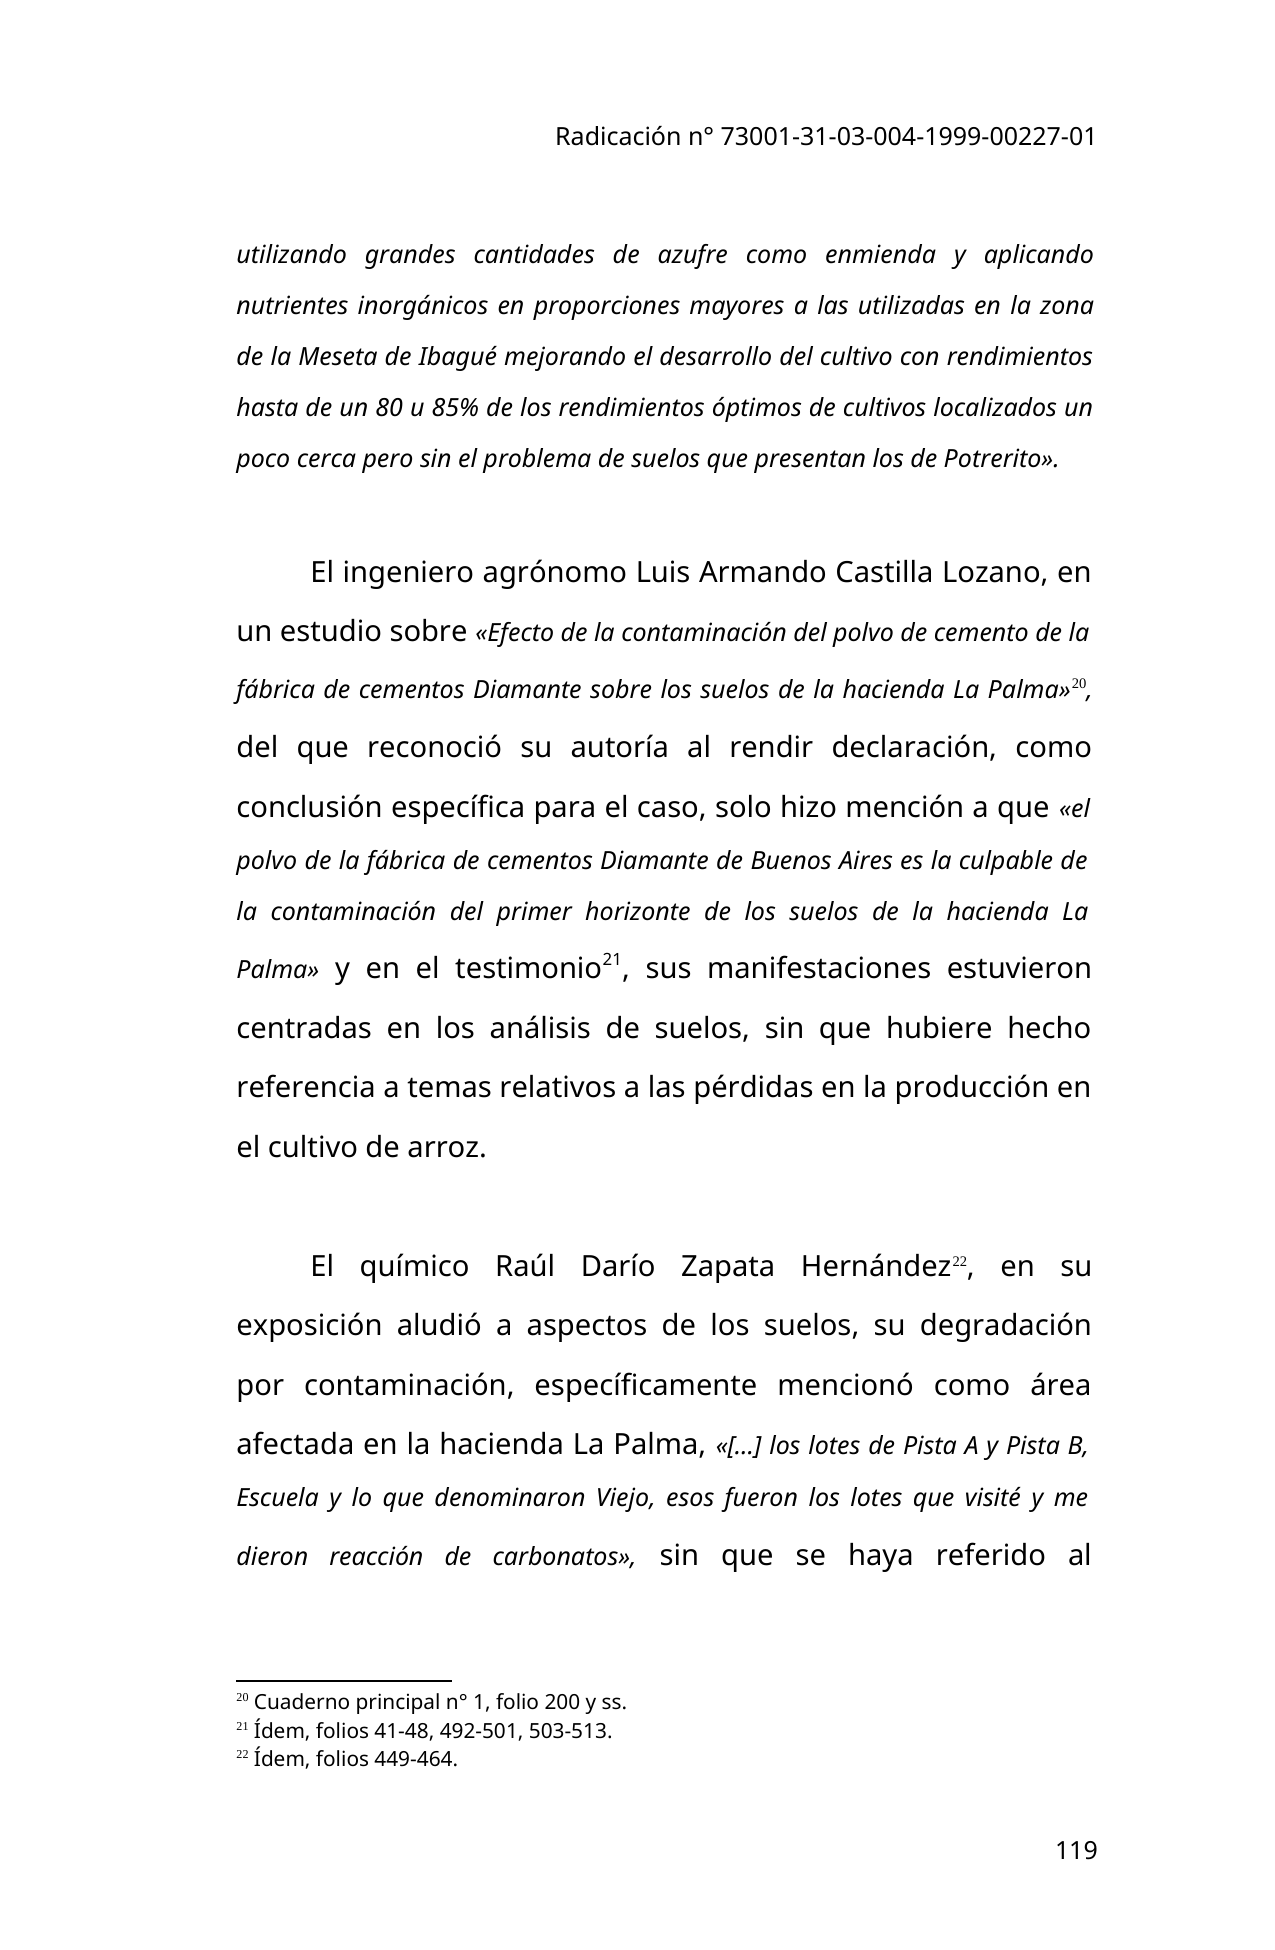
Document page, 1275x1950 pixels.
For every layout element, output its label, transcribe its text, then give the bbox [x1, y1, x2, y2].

text El ingeniero agrónomo Luis Armando Castilla Lozano, en un estudio sobre «Efecto de la contaminación del polvo de cemento de la fábrica de cementos Diamante sobre los suelos de la hacienda La Palma», del que reconoció su autoría al rendir declaración, como conclusión específica para el caso, solo hizo mención a que «el polvo de la fábrica de cementos Diamante de Buenos Aires es la culpable de la contaminación del primer horizonte de los suelos de la hacienda La Palma» y en el testimonio, sus manifestaciones estuvieron centradas en los análisis de suelos, sin que hubiere hecho referencia a temas relativos a las pérdidas en la producción en el cultivo de arroz. [236, 551, 1092, 1166]
